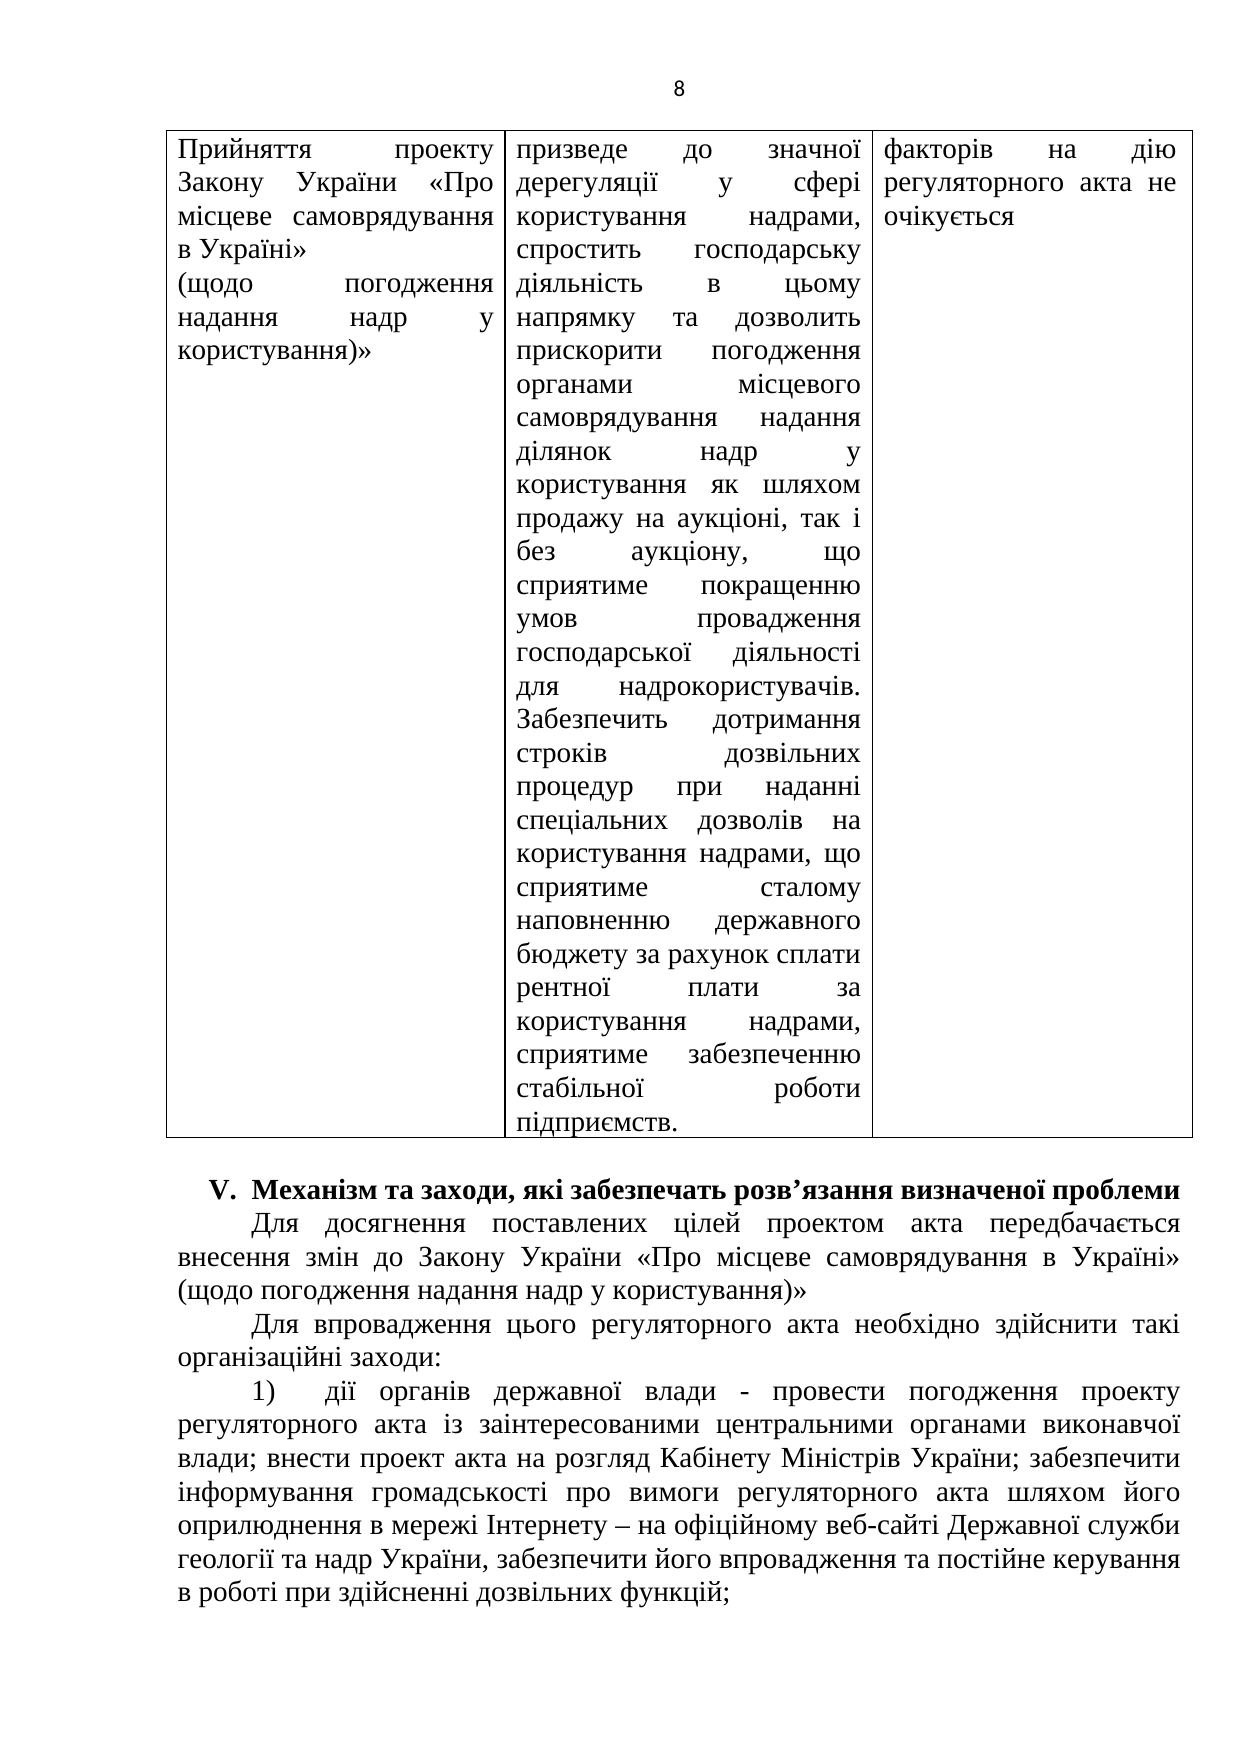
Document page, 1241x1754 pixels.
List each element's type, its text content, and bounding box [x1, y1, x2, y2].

list дії органів державної влади - провести погодження проекту регуляторного акта із заінтересованими центральними органами виконавчої влади; внести проект акта на розгляд Кабінету Міністрів України; забезпечити інформування громадськості про вимоги регуляторного акта шляхом його оприлюднення в мережі Інтернету – на офіційному веб-сайті Державної служби геології та надр України, забезпечити його впровадження та постійне керування в роботі при здійсненні дозвільних функцій; [177, 1373, 1181, 1608]
list Механізм та заходи, які забезпечать розв’язання визначеної проблеми [177, 1172, 1181, 1205]
text Для досягнення поставлених цілей проектом акта передбачається внесення змін до Закону України «Про місцеве самоврядування в Україні» (щодо погодження надання надр у користування)» [177, 1205, 1181, 1306]
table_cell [167, 131, 504, 1137]
text Для впровадження цього регуляторного акта необхідно здійснити такі організаційні заходи: [177, 1306, 1181, 1373]
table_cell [873, 131, 1192, 1137]
